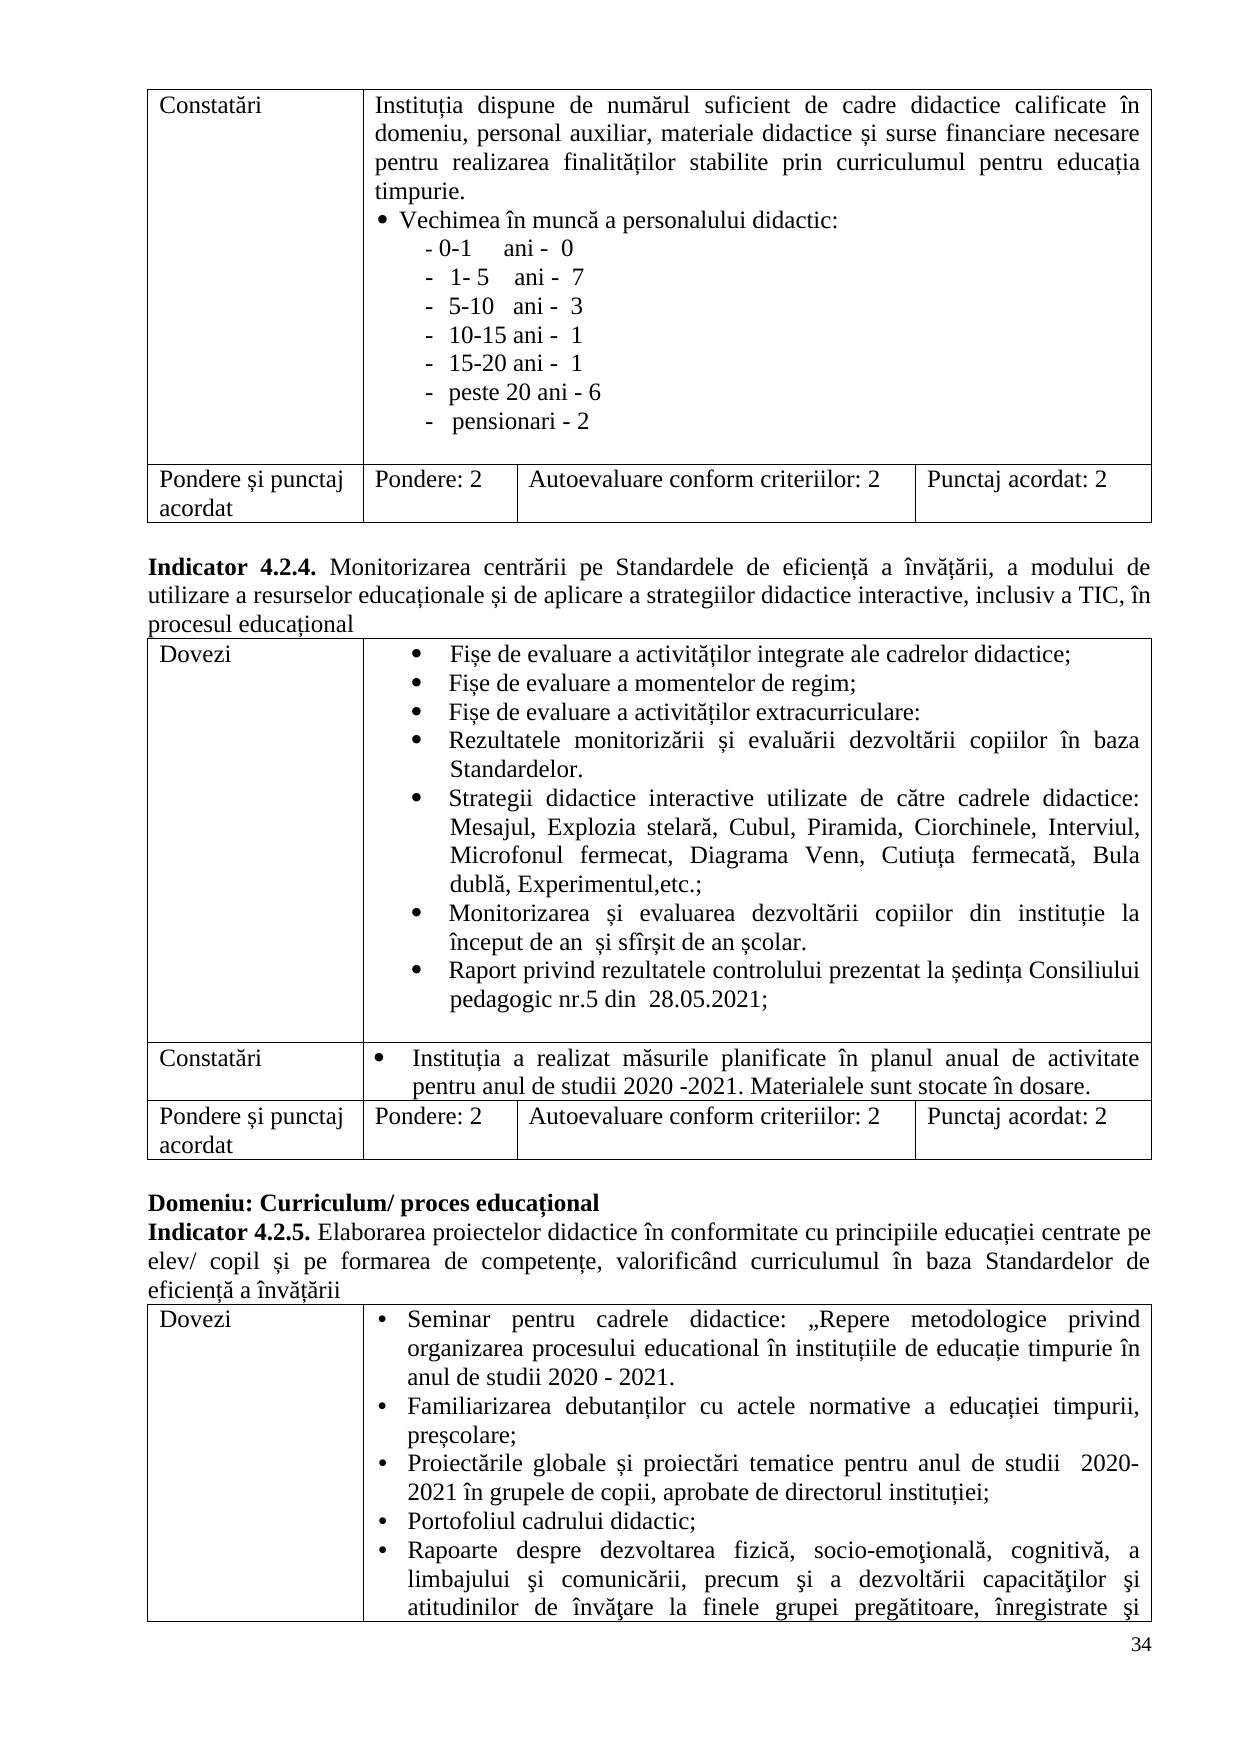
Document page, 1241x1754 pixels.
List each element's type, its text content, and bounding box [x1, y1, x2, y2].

text Indicator 4.2.5. Elaborarea proiectelor didactice în conformitate cu principiile educației centrate pe elev/ copil și pe formarea de competențe, valorificând curriculumul în baza Standardelor de eficiență a învățării [148, 1217, 1152, 1303]
table_cell Autoevaluare conform criteriilor: 2 [518, 1101, 915, 1159]
text Indicator 4.2.4. Monitorizarea centrării pe Standardele de eficiență a învățării, a modului de utilizare a resurselor educaționale și de aplicare a strategiilor didactice interactive, inclusiv a TIC, în procesul educațional [148, 552, 1152, 638]
table_cell Punctaj acordat: 2 [916, 1101, 1151, 1159]
table_cell Pondere: 2 [364, 1101, 517, 1159]
table_cell Pondere și punctaj acordat [148, 465, 363, 522]
table_cell Autoevaluare conform criteriilor: 2 [518, 465, 915, 522]
text Domeniu: Curriculum/ proces educațional [148, 1188, 1152, 1217]
table_cell Pondere și punctaj acordat [148, 1101, 363, 1159]
table_cell Constatări [148, 90, 363, 463]
table_header Fișe de evaluare a activităților integrate ale cadrelor didactice; Fișe de evaluare a momentelor de regim; Fișe de evaluare a activităților extracurriculare: Rezultatele monitorizării și evaluării dezvoltării copiilor în baza Standardelor. Strategii didactice interactive utilizate de către cadrele didactice: Mesajul, Explozia stelară, Cubul, Piramida, Ciorchinele, Interviul, Microfonul fermecat, Diagrama Venn, Cutiuța fermecată, Bula dublă, Experimentul,etc.; Monitorizarea și evaluarea dezvoltării copiilor din instituție la început de an și sfîrșit de an școlar. Raport privind rezultatele controlului prezentat la ședința Consiliului pedagogic nr.5 din 28.05.2021; [364, 639, 1151, 1042]
table_cell Pondere: 2 [364, 465, 517, 522]
table_cell Constatări [148, 1043, 363, 1100]
table_cell Punctaj acordat: 2 [916, 465, 1151, 522]
table_cell Instituția dispune de numărul suficient de cadre didactice calificate în domeniu, personal auxiliar, materiale didactice și surse financiare necesare pentru realizarea finalităților stabilite prin curriculumul pentru educația timpurie. Vechimea în muncă a personalului didactic: - 0-1 ani - 0 - 1- 5 ani - 7 - 5-10 ani - 3 - 10-15 ani - 1 - 15-20 ani - 1 - peste 20 ani - 6 - pensionari - 2 [364, 90, 1151, 463]
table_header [364, 1305, 1151, 1621]
table_cell Instituția a realizat măsurile planificate în planul anual de activitate pentru anul de studii 2020 -2021. Materialele sunt stocate în dosare. [364, 1043, 1151, 1100]
table_header Dovezi [148, 639, 363, 1042]
table_header Dovezi [148, 1305, 363, 1621]
